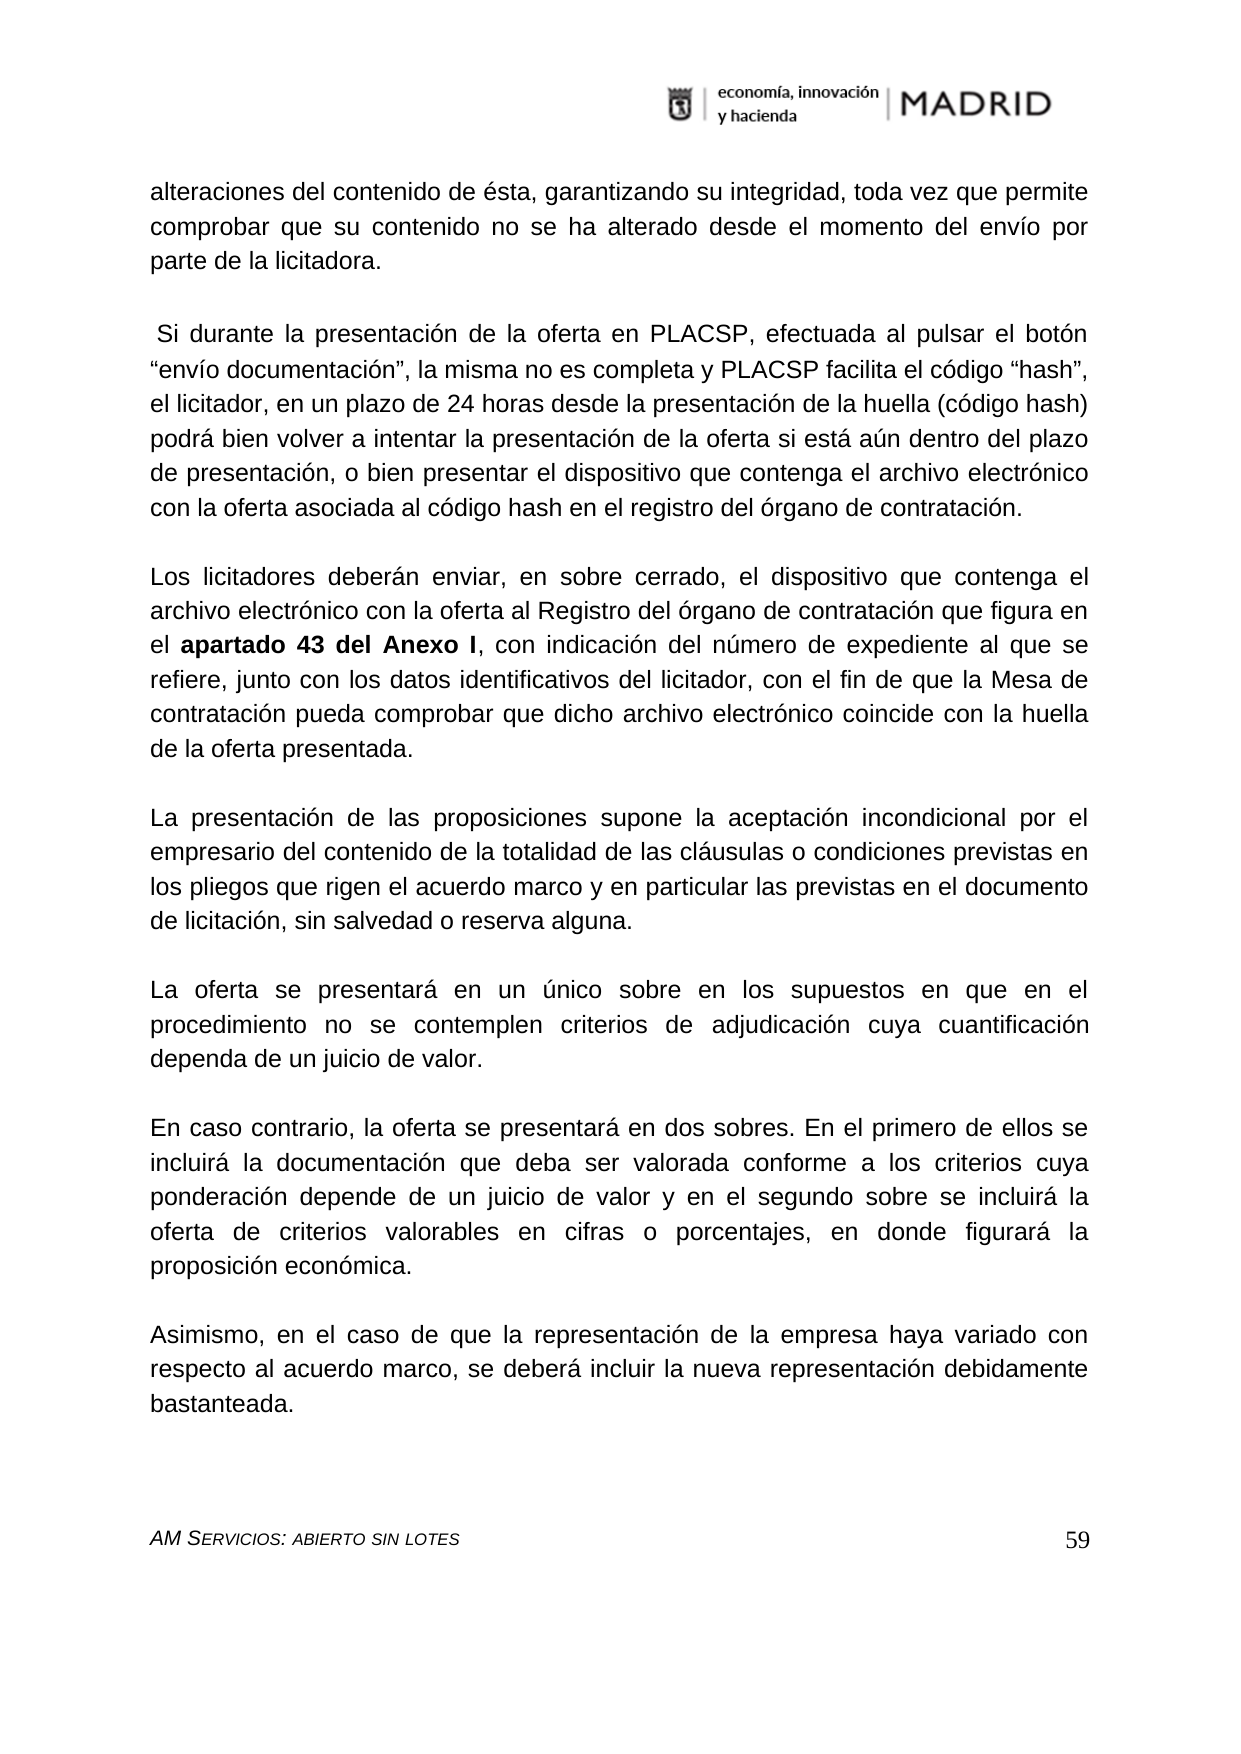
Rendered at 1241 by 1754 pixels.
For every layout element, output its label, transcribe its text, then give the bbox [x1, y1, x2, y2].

text Los licitadores deberán enviar, en sobre cerrado, el dispositivo que contenga el archivo electrónico con la oferta al Registro del órgano de contratación que figura en el apartado 43 del Anexo I, con indicación del número de expediente al que se refiere, junto con los datos identificativos del licitador, con el fin de que la Mesa de contratación pueda comprobar que dicho archivo electrónico coincide con la huella de la oferta presentada. [150, 561, 1090, 763]
text En caso contrario, la oferta se presentará en dos sobres. En el primero de ellos se incluirá la documentación que deba ser valorada conforme a los criterios cuya ponderación depende de un juicio de valor y en el segundo sobre se incluirá la oferta de criterios valorables en cifras o porcentajes, en donde figurará la proposición económica. [150, 1113, 1090, 1280]
text La oferta se presentará en un único sobre en los supuestos en que en el procedimiento no se contemplen criterios de adjudicación cuya cuantificación dependa de un juicio de valor. [150, 975, 1090, 1073]
text Si durante la presentación de la oferta en PLACSP, efectuada al pulsar el botón “envío documentación”, la misma no es completa y PLACSP facilita el código “hash”, el licitador, en un plazo de 24 horas desde la presentación de la huella (código hash) podrá bien volver a intentar la presentación de la oferta si está aún dentro del plazo de presentación, o bien presentar el dispositivo que contenga el archivo electrónico con la oferta asociada al código hash en el registro del órgano de contratación. [150, 315, 1090, 522]
text La presentación de las proposiciones supone la aceptación incondicional por el empresario del contenido de la totalidad de las cláusulas o condiciones previstas en los pliegos que rigen el acuerdo marco y en particular las previstas en el documento de licitación, sin salvedad o reserva alguna. [150, 803, 1090, 935]
picture [647, 75, 1068, 142]
text Asimismo, en el caso de que la representación de la empresa haya variado con respecto al acuerdo marco, se deberá incluir la nueva representación debidamente bastanteada. [150, 1320, 1090, 1418]
